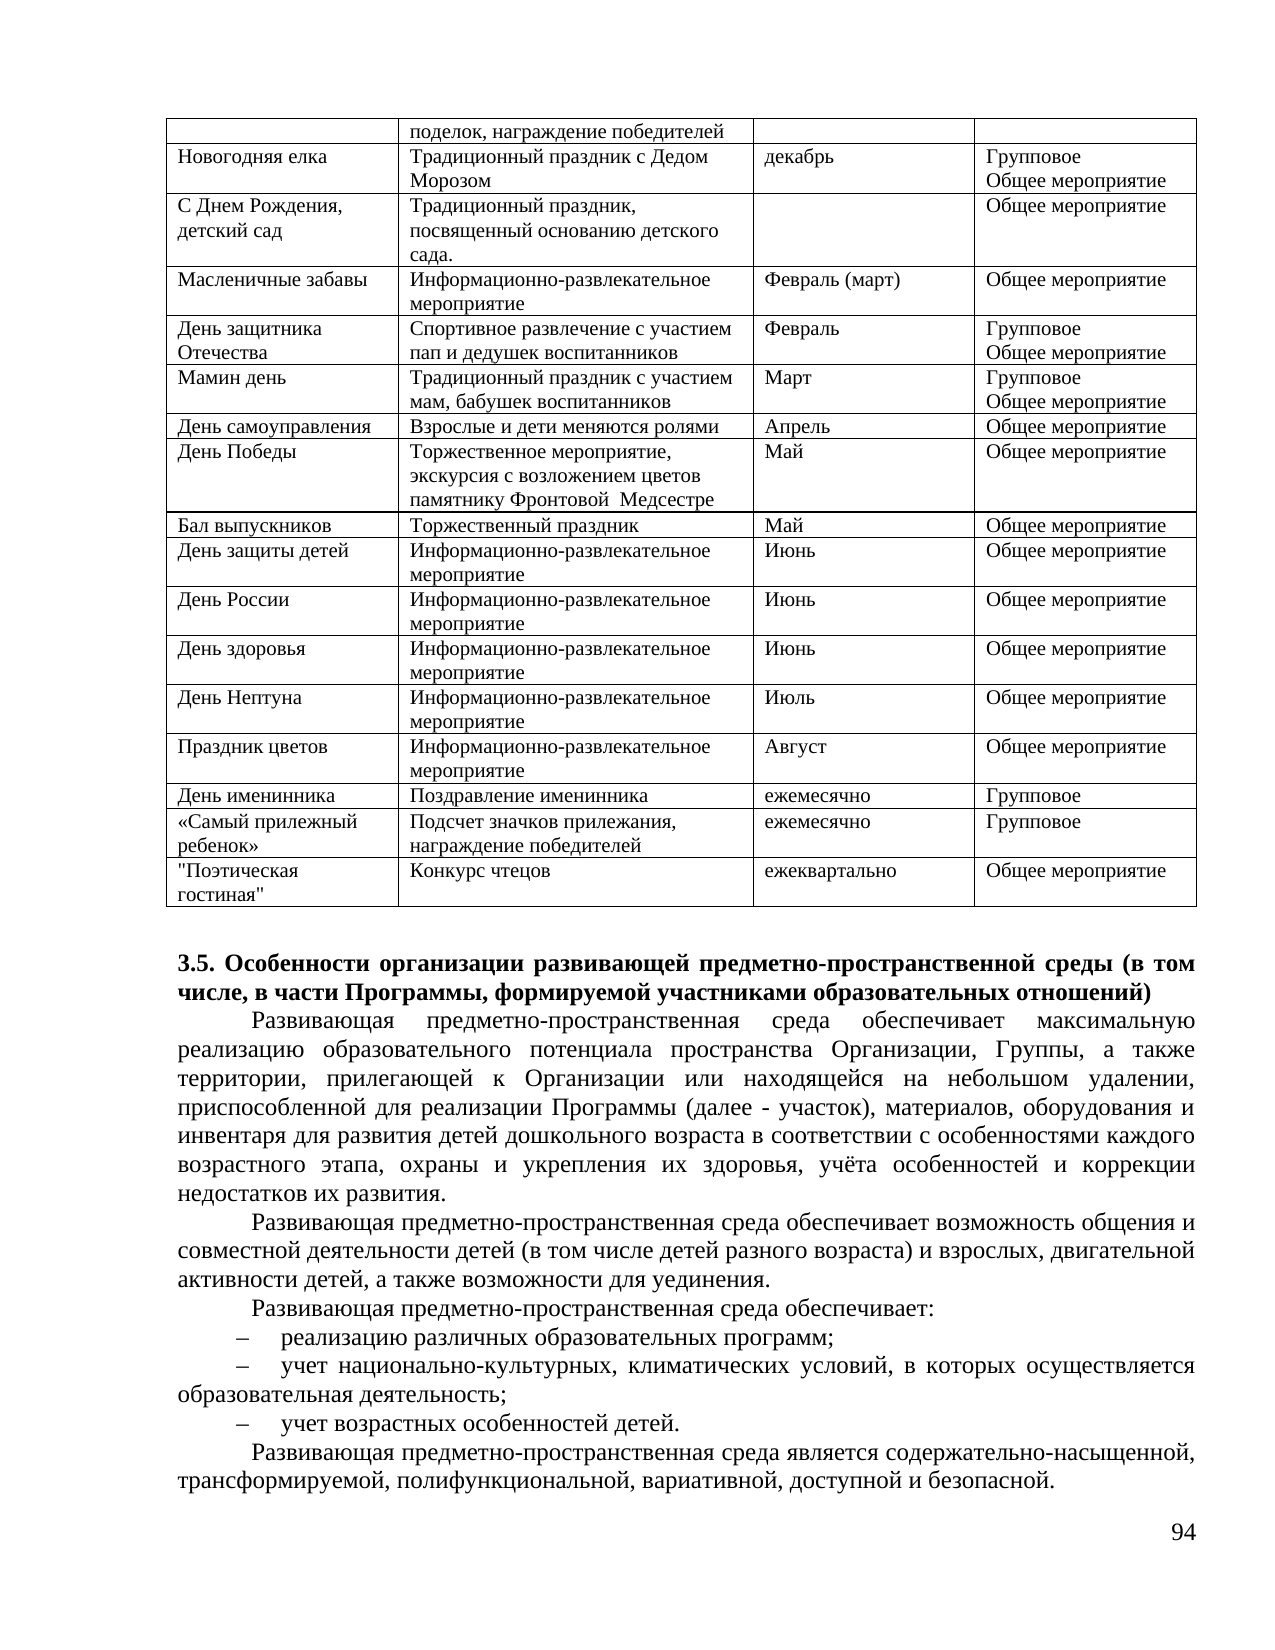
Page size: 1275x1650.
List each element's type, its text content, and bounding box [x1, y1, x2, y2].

text 3.5. Особенности организации развивающей предметно-пространственной среды (в том числе, в части Программы, формируемой участниками образовательных отношений) [177, 919, 1196, 1006]
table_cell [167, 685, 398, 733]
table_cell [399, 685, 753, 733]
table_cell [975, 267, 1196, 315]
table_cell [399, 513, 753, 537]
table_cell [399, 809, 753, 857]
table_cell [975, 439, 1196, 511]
list учет возрастных особенностей детей. [177, 1408, 1196, 1437]
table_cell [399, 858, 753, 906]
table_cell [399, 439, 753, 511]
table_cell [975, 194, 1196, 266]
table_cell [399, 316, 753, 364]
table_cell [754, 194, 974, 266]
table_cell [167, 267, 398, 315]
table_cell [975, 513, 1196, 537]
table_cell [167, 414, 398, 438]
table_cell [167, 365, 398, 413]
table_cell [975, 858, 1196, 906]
list учет национально-культурных, климатических условий, в которых осуществляется образовательная деятельность; [177, 1351, 1196, 1408]
text Развивающая предметно-пространственная среда обеспечивает максимальную реализацию образовательного потенциала пространства Организации, Группы, а также территории, прилегающей к Организации или находящейся на небольшом удалении, приспособленной для реализации Программы (далее - участок), материалов, оборудования и инвентаря для развития детей дошкольного возраста в соответствии с особенностями каждого возрастного этапа, охраны и укрепления их здоровья, учёта особенностей и коррекции недостатков их развития. [177, 1006, 1196, 1207]
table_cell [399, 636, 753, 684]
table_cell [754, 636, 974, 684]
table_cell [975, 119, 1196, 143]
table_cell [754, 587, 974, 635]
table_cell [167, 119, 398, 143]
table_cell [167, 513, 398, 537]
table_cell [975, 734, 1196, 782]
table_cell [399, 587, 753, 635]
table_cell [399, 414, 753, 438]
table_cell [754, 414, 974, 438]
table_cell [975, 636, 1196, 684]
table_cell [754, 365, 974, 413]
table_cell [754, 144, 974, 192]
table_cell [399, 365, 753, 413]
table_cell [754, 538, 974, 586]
text Развивающая предметно-пространственная среда обеспечивает возможность общения и совместной деятельности детей (в том числе детей разного возраста) и взрослых, двигательной активности детей, а также возможности для уединения. [177, 1207, 1196, 1293]
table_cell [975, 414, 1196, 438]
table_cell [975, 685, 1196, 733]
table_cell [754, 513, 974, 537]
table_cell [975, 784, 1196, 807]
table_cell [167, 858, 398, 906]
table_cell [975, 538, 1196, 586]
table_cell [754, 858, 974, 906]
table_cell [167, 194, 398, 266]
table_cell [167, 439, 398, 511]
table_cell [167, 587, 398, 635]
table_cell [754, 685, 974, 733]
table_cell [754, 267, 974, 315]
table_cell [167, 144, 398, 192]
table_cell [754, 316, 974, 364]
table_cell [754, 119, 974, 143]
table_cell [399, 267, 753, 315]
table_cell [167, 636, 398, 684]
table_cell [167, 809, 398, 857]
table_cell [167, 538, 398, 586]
text Развивающая предметно-пространственная среда обеспечивает: [177, 1293, 1196, 1322]
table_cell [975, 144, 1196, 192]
list реализацию различных образовательных программ; [177, 1322, 1196, 1351]
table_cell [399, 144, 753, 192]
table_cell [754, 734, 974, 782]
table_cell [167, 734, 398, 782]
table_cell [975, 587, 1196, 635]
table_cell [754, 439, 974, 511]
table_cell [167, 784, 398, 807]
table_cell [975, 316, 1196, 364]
text Развивающая предметно-пространственная среда является содержательно-насыщенной, трансформируемой, полифункциональной, вариативной, доступной и безопасной. [177, 1437, 1196, 1494]
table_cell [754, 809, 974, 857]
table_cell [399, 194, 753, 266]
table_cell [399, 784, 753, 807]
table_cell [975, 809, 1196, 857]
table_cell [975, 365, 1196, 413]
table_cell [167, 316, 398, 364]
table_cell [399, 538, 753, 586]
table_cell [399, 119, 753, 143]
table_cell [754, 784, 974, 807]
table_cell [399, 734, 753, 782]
